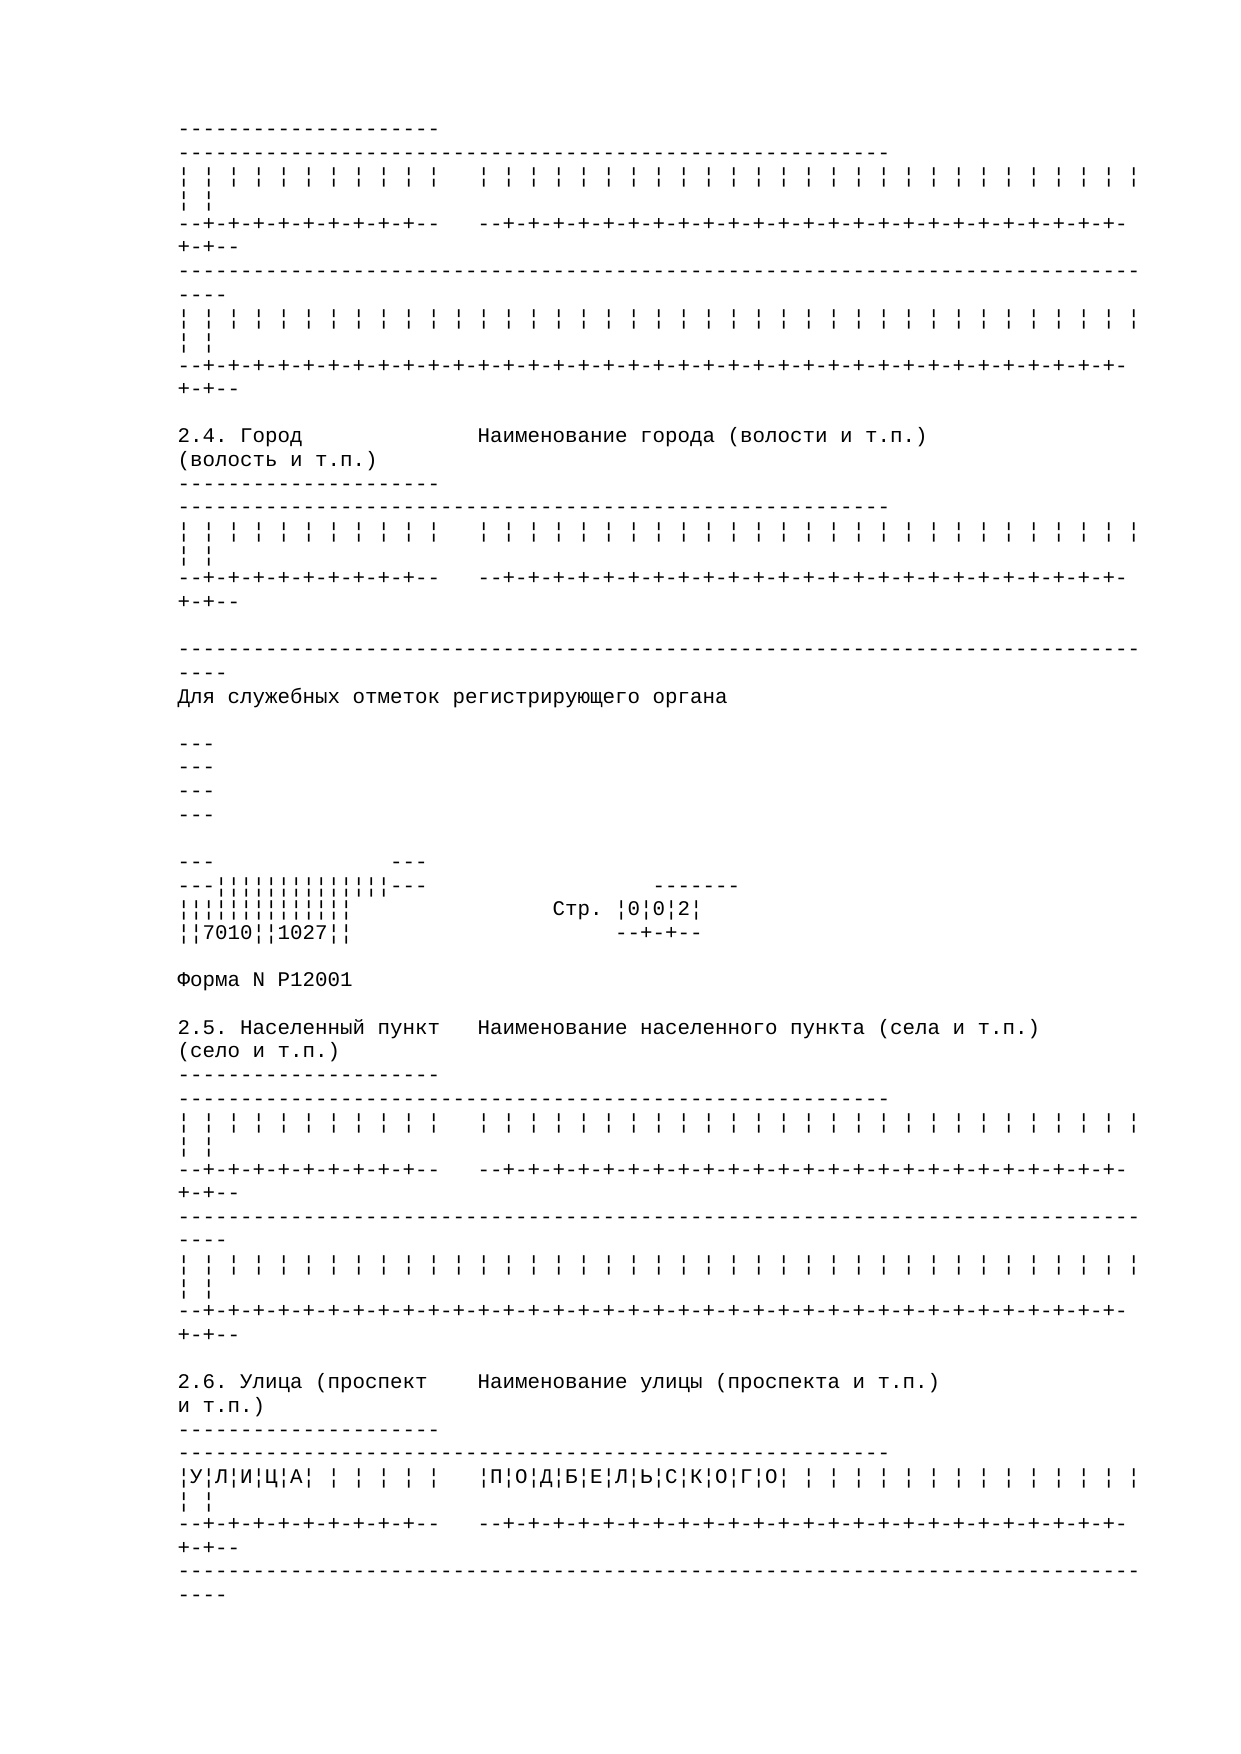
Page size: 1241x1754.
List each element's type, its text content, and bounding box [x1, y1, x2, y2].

text 2.4. Город Наименование города (волости и т.п.) [177, 426, 1152, 449]
text 2.5. Населенный пункт Наименование населенного пункта (села и т.п.) [177, 1017, 1152, 1040]
text ¦ ¦ ¦ ¦ ¦ ¦ ¦ ¦ ¦ ¦ ¦ ¦ ¦ ¦ ¦ ¦ ¦ ¦ ¦ ¦ ¦ ¦ ¦ ¦ ¦ ¦ ¦ ¦ ¦ ¦ ¦ ¦ ¦ ¦ ¦ ¦ ¦ ¦ ¦ ¦ [177, 165, 1152, 213]
text (волость и т.п.) [177, 449, 1152, 473]
text --+-+-+-+-+-+-+-+-+-- --+-+-+-+-+-+-+-+-+-+-+-+-+-+-+-+-+-+-+-+-+-+-+-+-+-+-+-- [177, 1158, 1152, 1206]
text --------------------------------------------------------------------------------- [177, 1206, 1152, 1253]
text ¦¦¦¦¦¦¦¦¦¦¦¦¦¦ Стр. ¦0¦0¦2¦ [177, 898, 1152, 922]
text --------------------------------------------------------------------------------- [177, 638, 1152, 686]
text --+-+-+-+-+-+-+-+-+-- --+-+-+-+-+-+-+-+-+-+-+-+-+-+-+-+-+-+-+-+-+-+-+-+-+-+-+-- [177, 567, 1152, 615]
text --+-+-+-+-+-+-+-+-+-+-+-+-+-+-+-+-+-+-+-+-+-+-+-+-+-+-+-+-+-+-+-+-+-+-+-+-+-+-+-- [177, 1300, 1152, 1348]
text ¦У¦Л¦И¦Ц¦А¦ ¦ ¦ ¦ ¦ ¦ ¦П¦О¦Д¦Б¦Е¦Л¦Ь¦С¦К¦О¦Г¦О¦ ¦ ¦ ¦ ¦ ¦ ¦ ¦ ¦ ¦ ¦ ¦ ¦ ¦ ¦ ¦ ¦ [177, 1466, 1152, 1513]
text (село и т.п.) [177, 1040, 1152, 1064]
text Для служебных отметок регистрирующего органа [177, 686, 1152, 709]
text --------------------- --------------------------------------------------------- [177, 1419, 1152, 1466]
text 2.6. Улица (проспект Наименование улицы (проспекта и т.п.) [177, 1371, 1152, 1395]
text --------------------- --------------------------------------------------------- [177, 1064, 1152, 1111]
text ¦ ¦ ¦ ¦ ¦ ¦ ¦ ¦ ¦ ¦ ¦ ¦ ¦ ¦ ¦ ¦ ¦ ¦ ¦ ¦ ¦ ¦ ¦ ¦ ¦ ¦ ¦ ¦ ¦ ¦ ¦ ¦ ¦ ¦ ¦ ¦ ¦ ¦ ¦ ¦ ¦ [177, 307, 1152, 354]
text --+-+-+-+-+-+-+-+-+-+-+-+-+-+-+-+-+-+-+-+-+-+-+-+-+-+-+-+-+-+-+-+-+-+-+-+-+-+-+-- [177, 354, 1152, 402]
text и т.п.) [177, 1395, 1152, 1419]
text --------------------------------------------------------------------------------- [177, 1561, 1152, 1608]
text ---¦¦¦¦¦¦¦¦¦¦¦¦¦¦--- ------- [177, 875, 1152, 898]
text --- --- [177, 851, 1152, 875]
text --- --- [177, 780, 1152, 827]
text ¦ ¦ ¦ ¦ ¦ ¦ ¦ ¦ ¦ ¦ ¦ ¦ ¦ ¦ ¦ ¦ ¦ ¦ ¦ ¦ ¦ ¦ ¦ ¦ ¦ ¦ ¦ ¦ ¦ ¦ ¦ ¦ ¦ ¦ ¦ ¦ ¦ ¦ ¦ ¦ [177, 1111, 1152, 1158]
text --+-+-+-+-+-+-+-+-+-- --+-+-+-+-+-+-+-+-+-+-+-+-+-+-+-+-+-+-+-+-+-+-+-+-+-+-+-- [177, 1513, 1152, 1561]
text --- --- [177, 733, 1152, 780]
text --------------------------------------------------------------------------------- [177, 260, 1152, 307]
text ¦ ¦ ¦ ¦ ¦ ¦ ¦ ¦ ¦ ¦ ¦ ¦ ¦ ¦ ¦ ¦ ¦ ¦ ¦ ¦ ¦ ¦ ¦ ¦ ¦ ¦ ¦ ¦ ¦ ¦ ¦ ¦ ¦ ¦ ¦ ¦ ¦ ¦ ¦ ¦ ¦ [177, 1253, 1152, 1300]
text --------------------- --------------------------------------------------------- [177, 473, 1152, 520]
text --------------------- --------------------------------------------------------- [177, 118, 1152, 165]
text Форма N Р12001 [177, 969, 1152, 993]
text ¦ ¦ ¦ ¦ ¦ ¦ ¦ ¦ ¦ ¦ ¦ ¦ ¦ ¦ ¦ ¦ ¦ ¦ ¦ ¦ ¦ ¦ ¦ ¦ ¦ ¦ ¦ ¦ ¦ ¦ ¦ ¦ ¦ ¦ ¦ ¦ ¦ ¦ ¦ ¦ [177, 520, 1152, 567]
text --+-+-+-+-+-+-+-+-+-- --+-+-+-+-+-+-+-+-+-+-+-+-+-+-+-+-+-+-+-+-+-+-+-+-+-+-+-- [177, 213, 1152, 260]
text ¦¦7010¦¦1027¦¦ --+-+-- [177, 922, 1152, 946]
